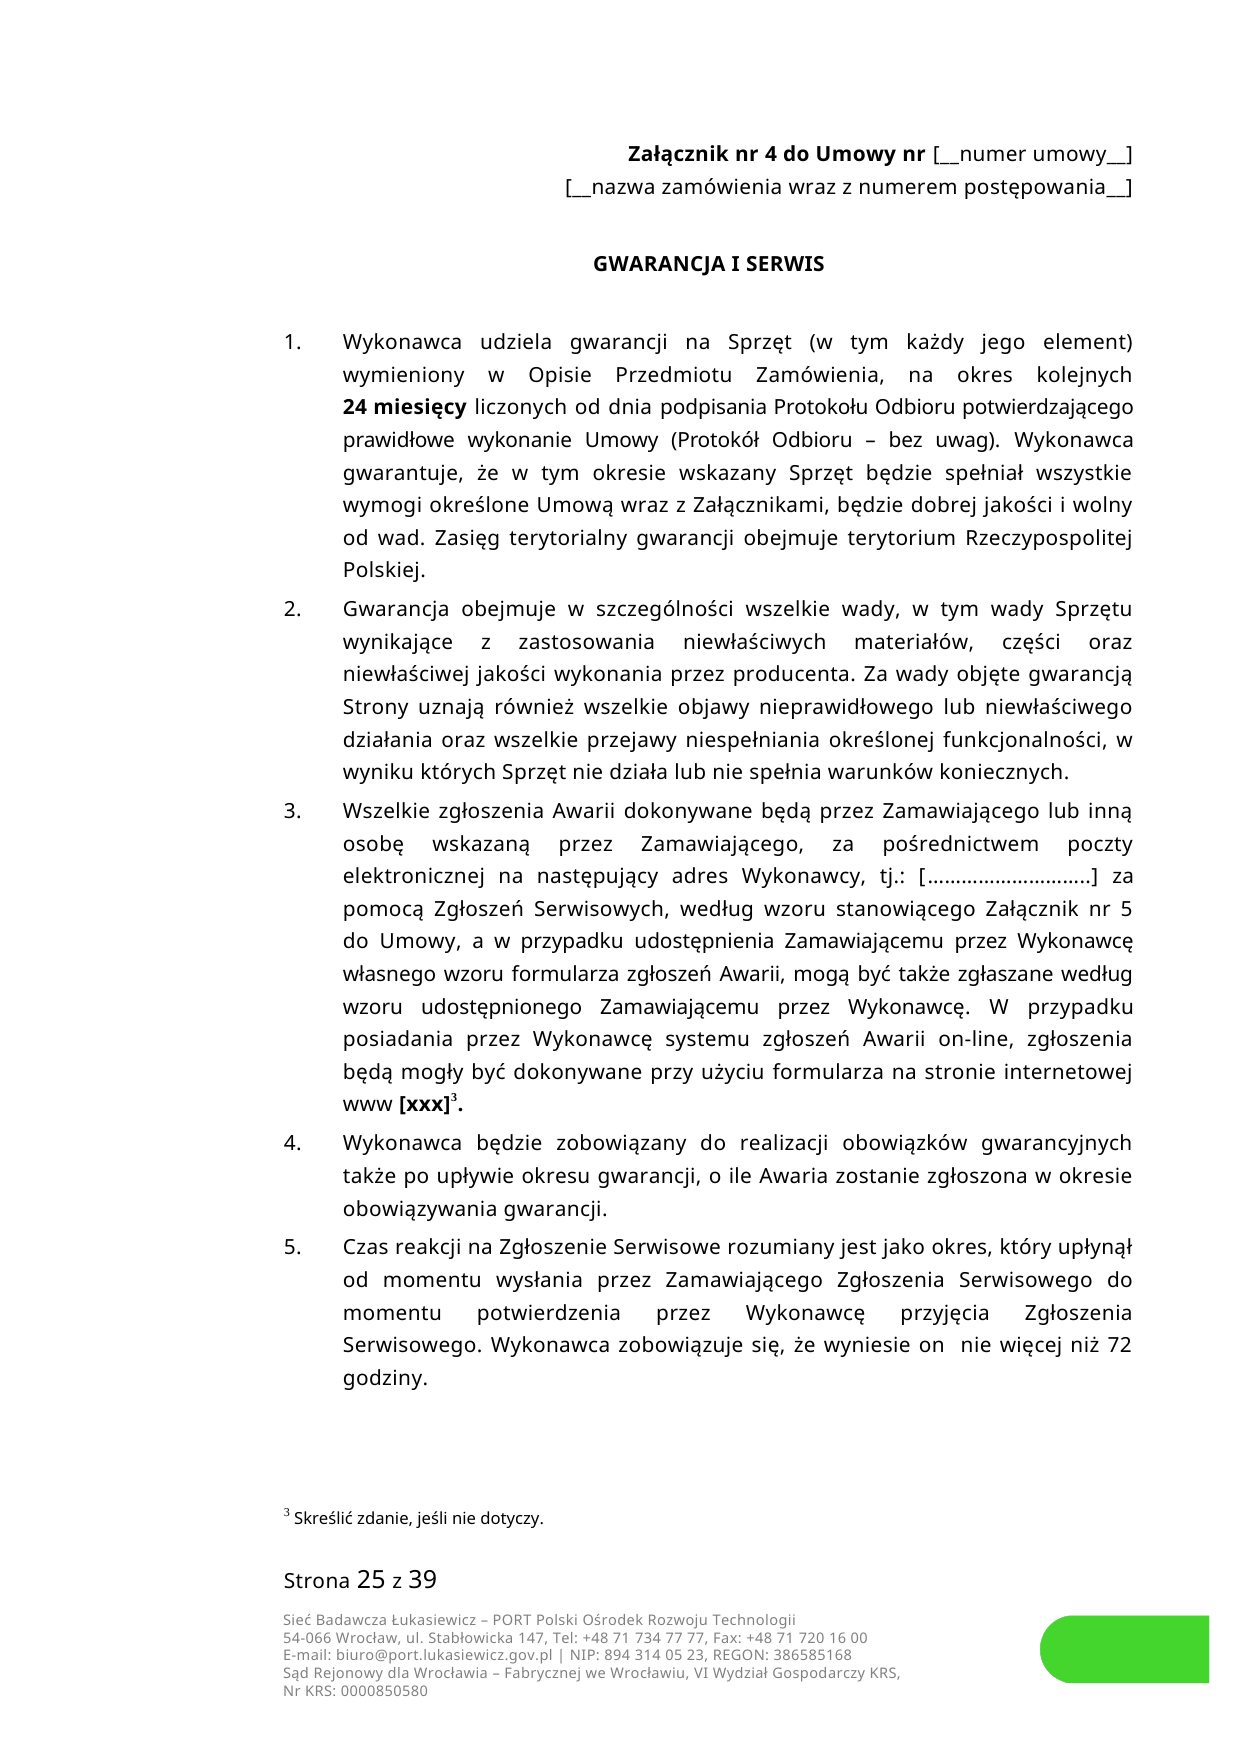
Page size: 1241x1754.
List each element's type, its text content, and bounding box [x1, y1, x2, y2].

list Gwarancja obejmuje w szczególności wszelkie wady, w tym wady Sprzętu wynikające z zastosowania niewłaściwych materiałów, części oraz niewłaściwej jakości wykonania przez producenta. Za wady objęte gwarancją Strony uznają również wszelkie objawy nieprawidłowego lub niewłaściwego działania oraz wszelkie przejawy niespełniania określonej funkcjonalności, w wyniku których Sprzęt nie działa lub nie spełnia warunków koniecznych. [283, 594, 1134, 786]
list Czas reakcji na Zgłoszenie Serwisowe rozumiany jest jako okres, który upłynął od momentu wysłania przez Zamawiającego Zgłoszenia Serwisowego do momentu potwierdzenia przez Wykonawcę przyjęcia Zgłoszenia Serwisowego. Wykonawca zobowiązuje się, że wyniesie on nie więcej niż 72 godziny. [283, 1232, 1134, 1391]
list Wykonawca udziela gwarancji na Sprzęt (w tym każdy jego element) wymieniony w Opisie Przedmiotu Zamówienia, na okres kolejnych 24 miesięcy liczonych od dnia podpisania Protokołu Odbioru potwierdzającego prawidłowe wykonanie Umowy (Protokół Odbioru – bez uwag). Wykonawca gwarantuje, że w tym okresie wskazany Sprzęt będzie spełniał wszystkie wymogi określone Umową wraz z Załącznikami, będzie dobrej jakości i wolny od wad. Zasięg terytorialny gwarancji obejmuje terytorium Rzeczypospolitej Polskiej. [283, 327, 1134, 584]
text Załącznik nr 4 do Umowy nr [283, 139, 1134, 200]
list Wykonawca będzie zobowiązany do realizacji obowiązków gwarancyjnych także po upływie okresu gwarancji, o ile Awaria zostanie zgłoszona w okresie obowiązywania gwarancji. [283, 1128, 1134, 1222]
list Wszelkie zgłoszenia Awarii dokonywane będą przez Zamawiającego lub inną osobę wskazaną przez Zamawiającego, za pośrednictwem poczty elektronicznej na następujący adres Wykonawcy, tj.: [………………………..] za pomocą Zgłoszeń Serwisowych, według wzoru stanowiącego Załącznik nr 5 do Umowy, a w przypadku udostępnienia Zamawiającemu przez Wykonawcę własnego wzoru formularza zgłoszeń Awarii, mogą być także zgłaszane według wzoru udostępnionego Zamawiającemu przez Wykonawcę. W przypadku posiadania przez Wykonawcę systemu zgłoszeń Awarii on-line, zgłoszenia będą mogły być dokonywane przy użyciu formularza na stronie internetowej www [xxx]. [283, 796, 1134, 1118]
text GWARANCJA I SERWIS [283, 249, 1134, 278]
picture [1036, 1611, 1239, 1752]
